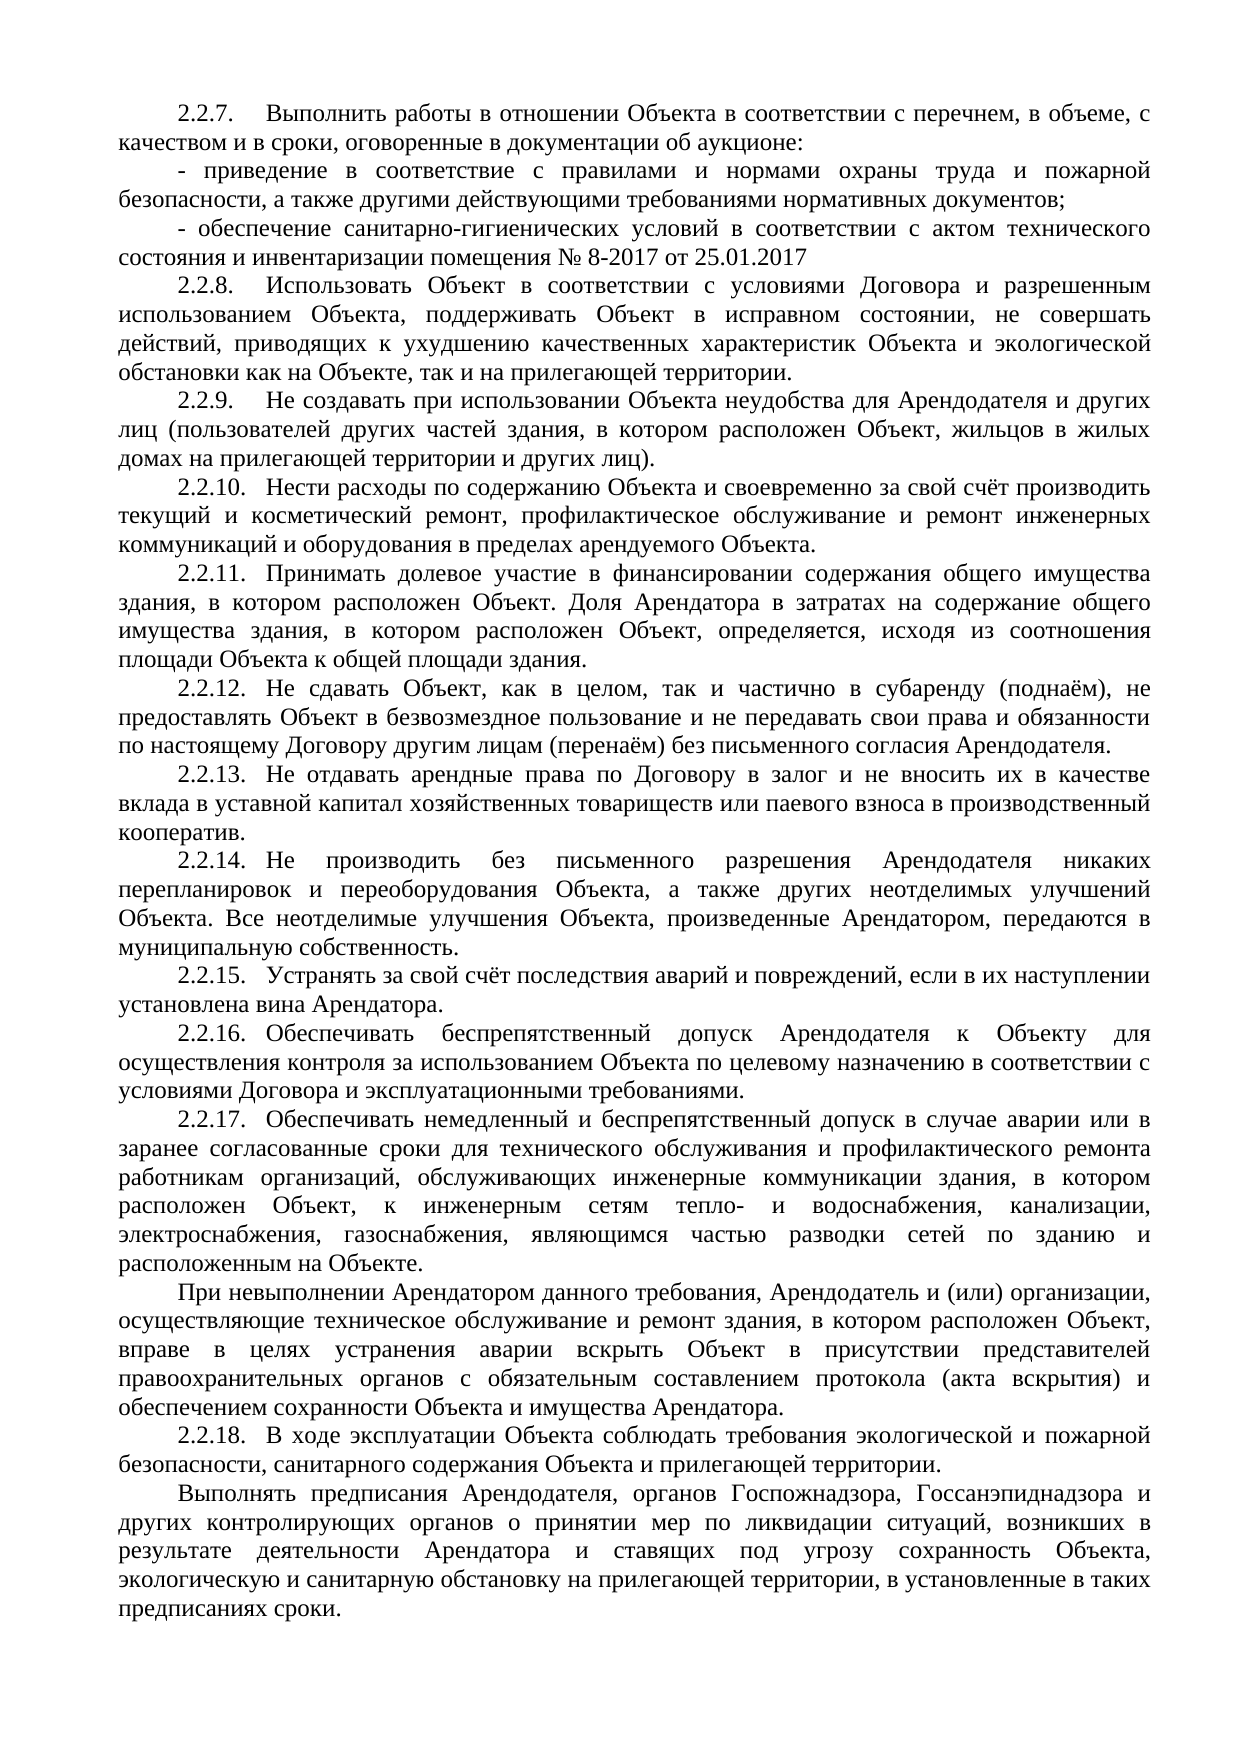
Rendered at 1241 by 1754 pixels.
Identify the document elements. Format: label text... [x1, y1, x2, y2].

list Нести расходы по содержанию Объекта и своевременно за свой счёт производить текущий и косметический ремонт, профилактическое обслуживание и ремонт инженерных коммуникаций и оборудования в пределах арендуемого Объекта. [118, 472, 1152, 558]
list Не создавать при использовании Объекта неудобства для Арендодателя и других лиц (пользователей других частей здания, в котором расположен Объект, жильцов в жилых домах на прилегающей территории и других лиц). [118, 385, 1152, 472]
list Не отдавать арендные права по Договору в залог и не вносить их в качестве вклада в уставной капитал хозяйственных товариществ или паевого взноса в производственный кооператив. [118, 759, 1152, 845]
list В ходе эксплуатации Объекта соблюдать требования экологической и пожарной безопасности, санитарного содержания Объекта и прилегающей территории. [118, 1420, 1152, 1478]
text При невыполнении Арендатором данного требования, Арендодатель и (или) организации, осуществляющие техническое обслуживание и ремонт здания, в котором расположен Объект, вправе в целях устранения аварии вскрыть Объект в присутствии представителей правоохранительных органов с обязательным составлением протокола (акта вскрытия) и обеспечением сохранности Объекта и имущества Арендатора. [118, 1277, 1152, 1420]
list Принимать долевое участие в финансировании содержания общего имущества здания, в котором расположен Объект. Доля Арендатора в затратах на содержание общего имущества здания, в котором расположен Объект, определяется, исходя из соотношения площади Объекта к общей площади здания. [118, 558, 1152, 673]
list Выполнить работы в отношении Объекта в соответствии с перечнем, в объеме, с качеством и в сроки, оговоренные в документации об аукционе: [118, 98, 1152, 155]
list Не сдавать Объект, как в целом, так и частично в субаренду (поднаём), не предоставлять Объект в безвозмездное пользование и не передавать свои права и обязанности по настоящему Договору другим лицам (перенаём) без письменного согласия Арендодателя. [118, 673, 1152, 759]
list Устранять за свой счёт последствия аварий и повреждений, если в их наступлении установлена вина Арендатора. [118, 960, 1152, 1018]
text Выполнять предписания Арендодателя, органов Госпожнадзора, Госсанэпиднадзора и других контролирующих органов о принятии мер по ликвидации ситуаций, возникших в результате деятельности Арендатора и ставящих под угрозу сохранность Объекта, экологическую и санитарную обстановку на прилегающей территории, в установленные в таких предписаниях сроки. [118, 1478, 1152, 1622]
list Обеспечивать беспрепятственный допуск Арендодателя к Объекту для осуществления контроля за использованием Объекта по целевому назначению в соответствии с условиями Договора и эксплуатационными требованиями. [118, 1018, 1152, 1104]
text - приведение в соответствие с правилами и нормами охраны труда и пожарной безопасности, а также другими действующими требованиями нормативных документов; [118, 155, 1152, 213]
list Обеспечивать немедленный и беспрепятственный допуск в случае аварии или в заранее согласованные сроки для технического обслуживания и профилактического ремонта работникам организаций, обслуживающих инженерные коммуникации здания, в котором расположен Объект, к инженерным сетям тепло- и водоснабжения, канализации, электроснабжения, газоснабжения, являющимся частью разводки сетей по зданию и расположенным на Объекте. [118, 1104, 1152, 1277]
list Не производить без письменного разрешения Арендодателя никаких перепланировок и переоборудования Объекта, а также других неотделимых улучшений Объекта. Все неотделимые улучшения Объекта, произведенные Арендатором, передаются в муниципальную собственность. [118, 845, 1152, 960]
list Использовать Объект в соответствии с условиями Договора и разрешенным использованием Объекта, поддерживать Объект в исправном состоянии, не совершать действий, приводящих к ухудшению качественных характеристик Объекта и экологической обстановки как на Объекте, так и на прилегающей территории. [118, 270, 1152, 385]
text - обеспечение санитарно-гигиенических условий в соответствии с актом технического состояния и инвентаризации помещения № 8-2017 от 25.01.2017 [118, 213, 1152, 270]
